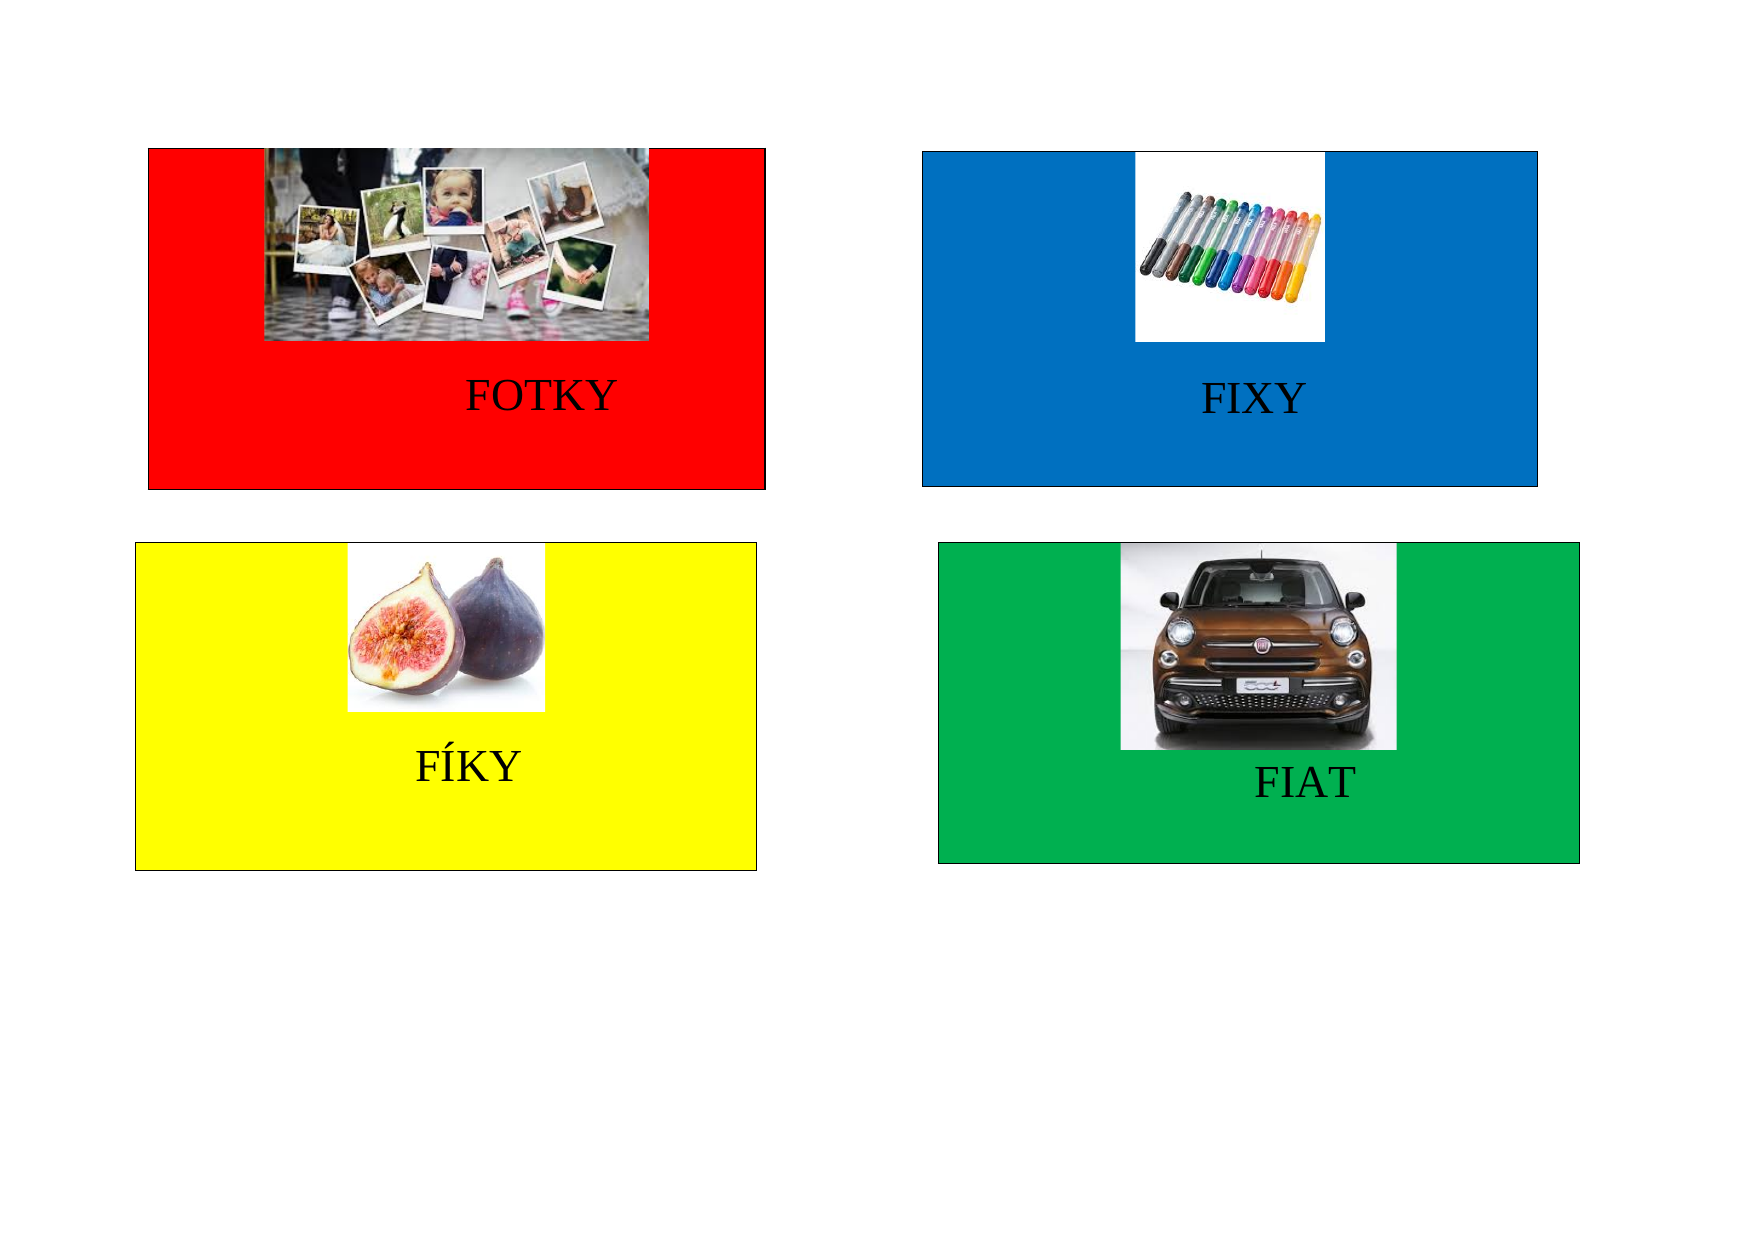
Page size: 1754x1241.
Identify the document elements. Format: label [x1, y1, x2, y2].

table_header [923, 152, 1537, 486]
table_header [149, 149, 764, 489]
table_header [136, 543, 756, 870]
table_header [939, 543, 1579, 863]
